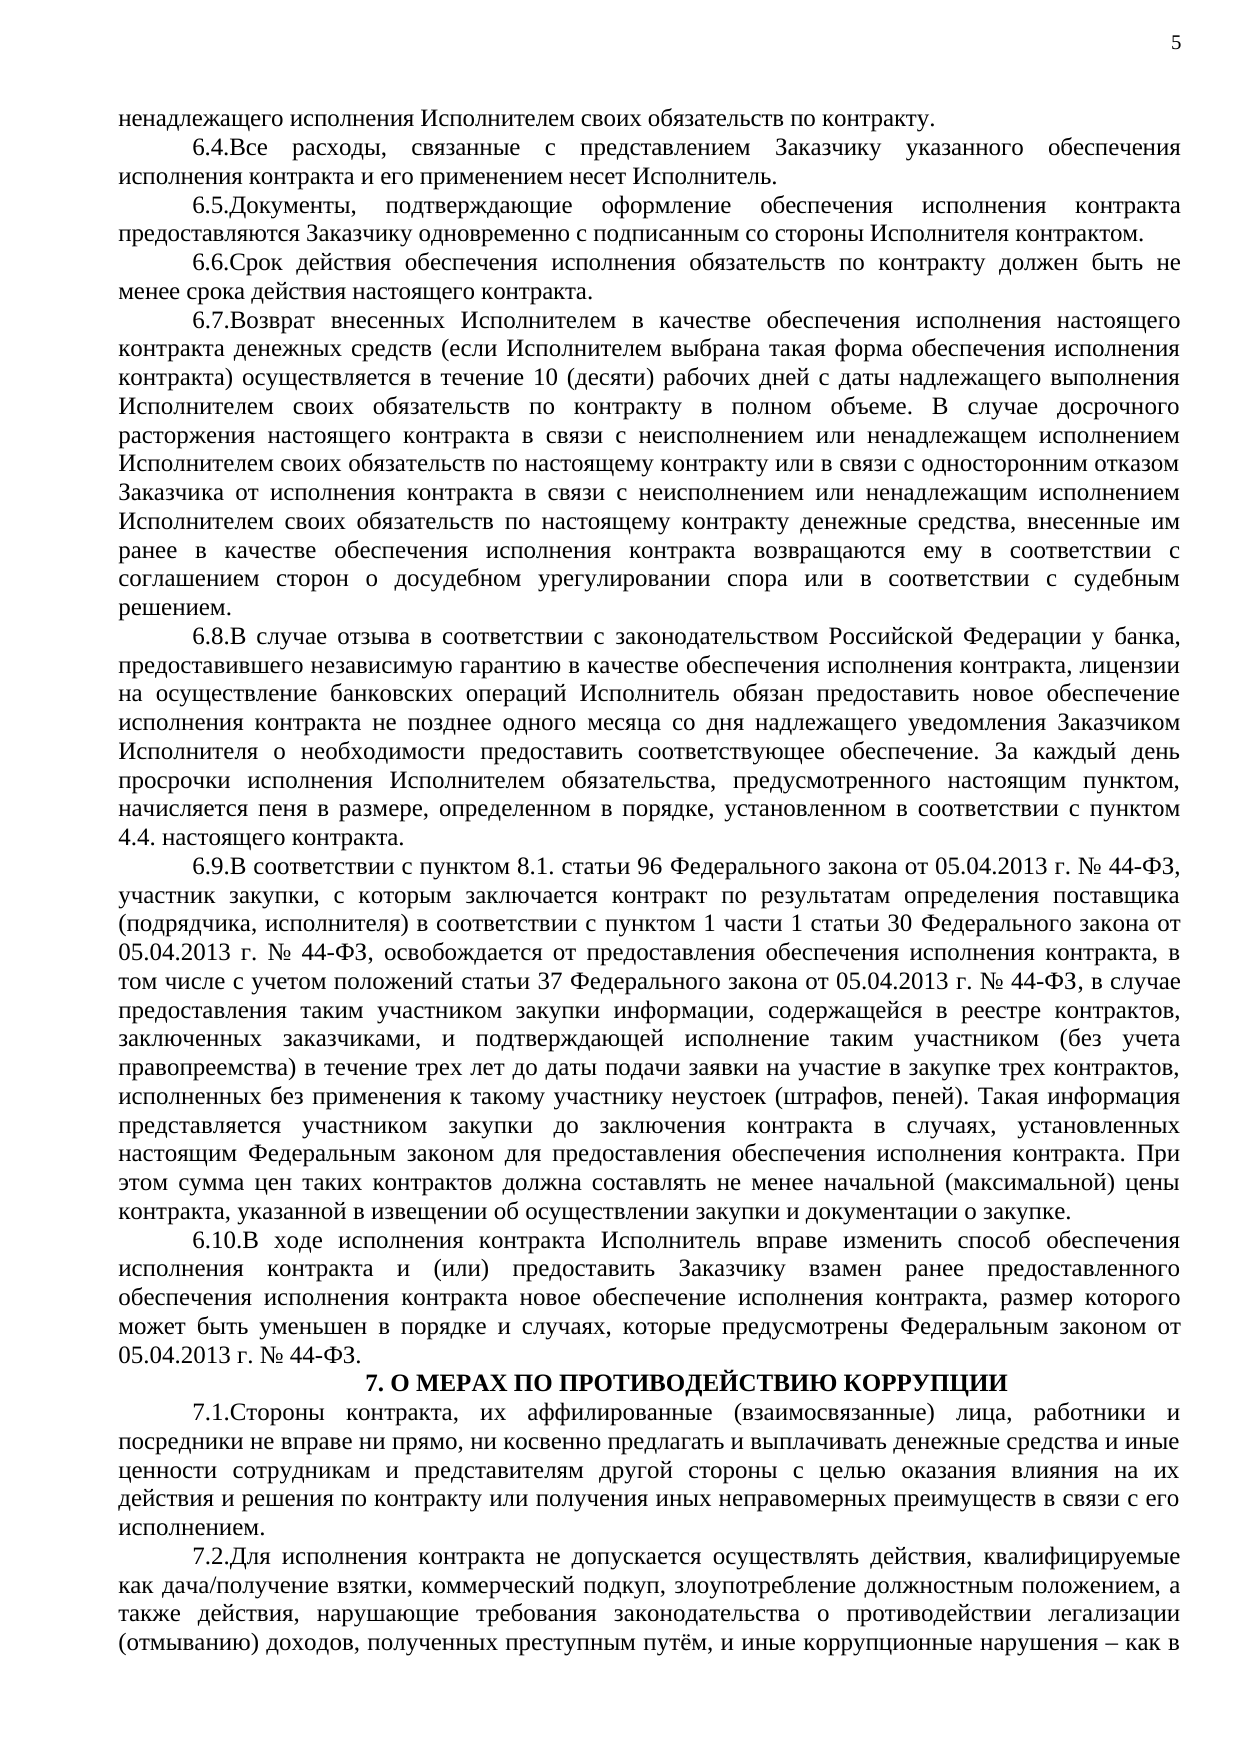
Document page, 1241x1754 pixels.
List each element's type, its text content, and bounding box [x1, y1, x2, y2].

text 6.4.Все расходы, связанные с представлением Заказчику указанного обеспечения исполнения контракта и его применением несет Исполнитель. [118, 132, 1181, 190]
text 6.5.Документы, подтверждающие оформление обеспечения исполнения контракта предоставляются Заказчику одновременно с подписанным со стороны Исполнителя контрактом. [118, 190, 1181, 247]
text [118, 103, 1181, 132]
text 6.9.В соответствии с пунктом 8.1. статьи 96 Федерального закона от 05.04.2013 г. № 44-ФЗ, участник закупки, с которым заключается контракт по результатам определения поставщика (подрядчика, исполнителя) в соответствии с пунктом 1 части 1 статьи 30 Федерального закона от 05.04.2013 г. № 44-ФЗ, освобождается от предоставления обеспечения исполнения контракта, в том числе с учетом положений статьи 37 Федерального закона от 05.04.2013 г. № 44-ФЗ, в случае предоставления таким участником закупки информации, содержащейся в реестре контрактов, заключенных заказчиками, и подтверждающей исполнение таким участником (без учета правопреемства) в течение трех лет до даты подачи заявки на участие в закупке трех контрактов, исполненных без применения к такому участнику неустоек (штрафов, пеней). Такая информация представляется участником закупки до заключения контракта в случаях, установленных настоящим Федеральным законом для предоставления обеспечения исполнения контракта. При этом сумма цен таких контрактов должна составлять не менее начальной (максимальной) цены контракта, указанной в извещении об осуществлении закупки и документации о закупке. [118, 851, 1181, 1225]
text 6.8.В случае отзыва в соответствии с законодательством Российской Федерации у банка, предоставившего независимую гарантию в качестве обеспечения исполнения контракта, лицензии на осуществление банковских операций Исполнитель обязан предоставить новое обеспечение исполнения контракта не позднее одного месяца со дня надлежащего уведомления Заказчиком Исполнителя о необходимости предоставить соответствующее обеспечение. За каждый день просрочки исполнения Исполнителем обязательства, предусмотренного настоящим пунктом, начисляется пеня в размере, определенном в порядке, установленном в соответствии с пунктом 4.4. настоящего контракта. [118, 621, 1181, 851]
text 7. О МЕРАХ ПО ПРОТИВОДЕЙСТВИЮ КОРРУПЦИИ [118, 1368, 1181, 1397]
text 6.10.В ходе исполнения контракта Исполнитель вправе изменить способ обеспечения исполнения контракта и (или) предоставить Заказчику взамен ранее предоставленного обеспечения исполнения контракта новое обеспечение исполнения контракта, размер которого может быть уменьшен в порядке и случаях, которые предусмотрены Федеральным законом от 05.04.2013 г. № 44-ФЗ. [118, 1225, 1181, 1368]
text 7.1.Стороны контракта, их аффилированные (взаимосвязанные) лица, работники и посредники не вправе ни прямо, ни косвенно предлагать и выплачивать денежные средства и иные ценности сотрудникам и представителям другой стороны с целью оказания влияния на их действия и решения по контракту или получения иных неправомерных преимуществ в связи с его исполнением. [118, 1397, 1181, 1541]
text 6.6.Срок действия обеспечения исполнения обязательств по контракту должен быть не менее срока действия настоящего контракта. [118, 247, 1181, 305]
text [118, 1541, 1181, 1656]
text 6.7.Возврат внесенных Исполнителем в качестве обеспечения исполнения настоящего контракта денежных средств (если Исполнителем выбрана такая форма обеспечения исполнения контракта) осуществляется в течение 10 (десяти) рабочих дней с даты надлежащего выполнения Исполнителем своих обязательств по контракту в полном объеме. В случае досрочного расторжения настоящего контракта в связи с неисполнением или ненадлежащем исполнением Исполнителем своих обязательств по настоящему контракту или в связи с односторонним отказом Заказчика от исполнения контракта в связи с неисполнением или ненадлежащим исполнением Исполнителем своих обязательств по настоящему контракту денежные средства, внесенные им ранее в качестве обеспечения исполнения контракта возвращаются ему в соответствии с соглашением сторон о досудебном урегулировании спора или в соответствии с судебным решением. [118, 305, 1181, 621]
